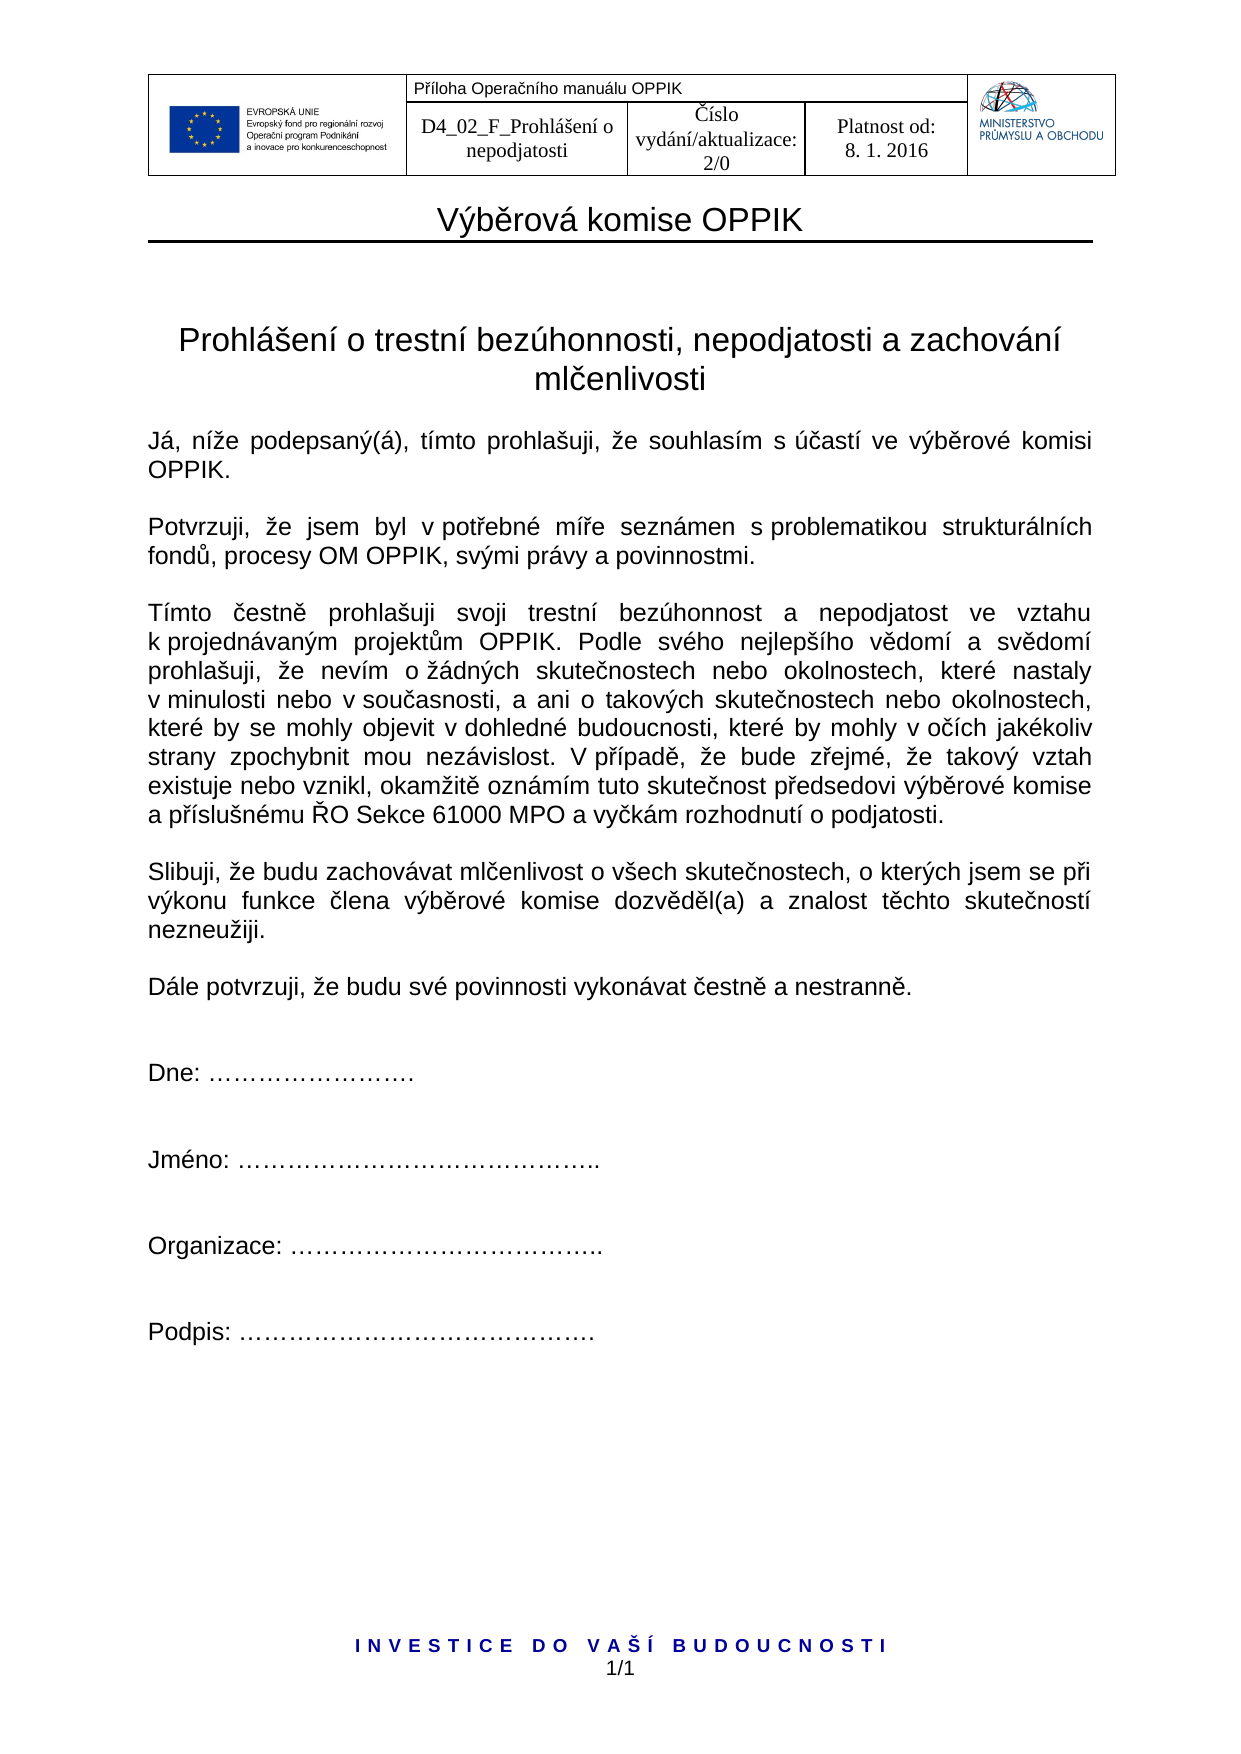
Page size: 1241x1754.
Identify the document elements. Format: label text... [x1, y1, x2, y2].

text Dále potvrzuji, že budu své povinnosti vykonávat čestně a nestranně. [148, 972, 1093, 1001]
text Jméno: …………………………………….. [148, 1144, 1093, 1173]
text Slibuji, že budu zachovávat mlčenlivost o všech skutečnostech, o kterých jsem se při výkonu funkce člena výběrové komise dozvěděl(a) a znalost těchto skutečností nezneužiji. [148, 857, 1093, 943]
text Organizace: ……………………………….. [148, 1231, 1093, 1259]
title Výběrová komise OPPIK [148, 200, 1093, 240]
picture [154, 90, 402, 168]
text Podpis: ……………………………………. [148, 1317, 1093, 1346]
text Potvrzuji, že jsem byl v potřebné míře seznámen s problematikou strukturálních fondů, procesy OM OPPIK, svými právy a povinnostmi. [148, 512, 1093, 569]
text Prohlášení o trestní bezúhonnosti, nepodjatosti a zachování mlčenlivosti [148, 320, 1093, 397]
text Dne: ……………………. [148, 1058, 1093, 1087]
text Tímto čestně prohlašuji svoji trestní bezúhonnost a nepodjatost ve vztahu k projednávaným projektům OPPIK. Podle svého nejlepšího vědomí a svědomí prohlašuji, že nevím o žádných skutečnostech nebo okolnostech, které nastaly v minulosti nebo v současnosti, a ani o takových skutečnostech nebo okolnostech, které by se mohly objevit v dohledné budoucnosti, které by mohly v očích jakékoliv strany zpochybnit mou nezávislost. V případě, že bude zřejmé, že takový vztah existuje nebo vznikl, okamžitě oznámím tuto skutečnost předsedovi výběrové komise a příslušnému ŘO Sekce 61000 MPO a vyčkám rozhodnutí o podjatosti. [148, 598, 1093, 828]
picture [972, 75, 1111, 148]
text Já, níže podepsaný(á), tímto prohlašuji, že souhlasím s účastí ve výběrové komisi OPPIK. [148, 426, 1093, 483]
